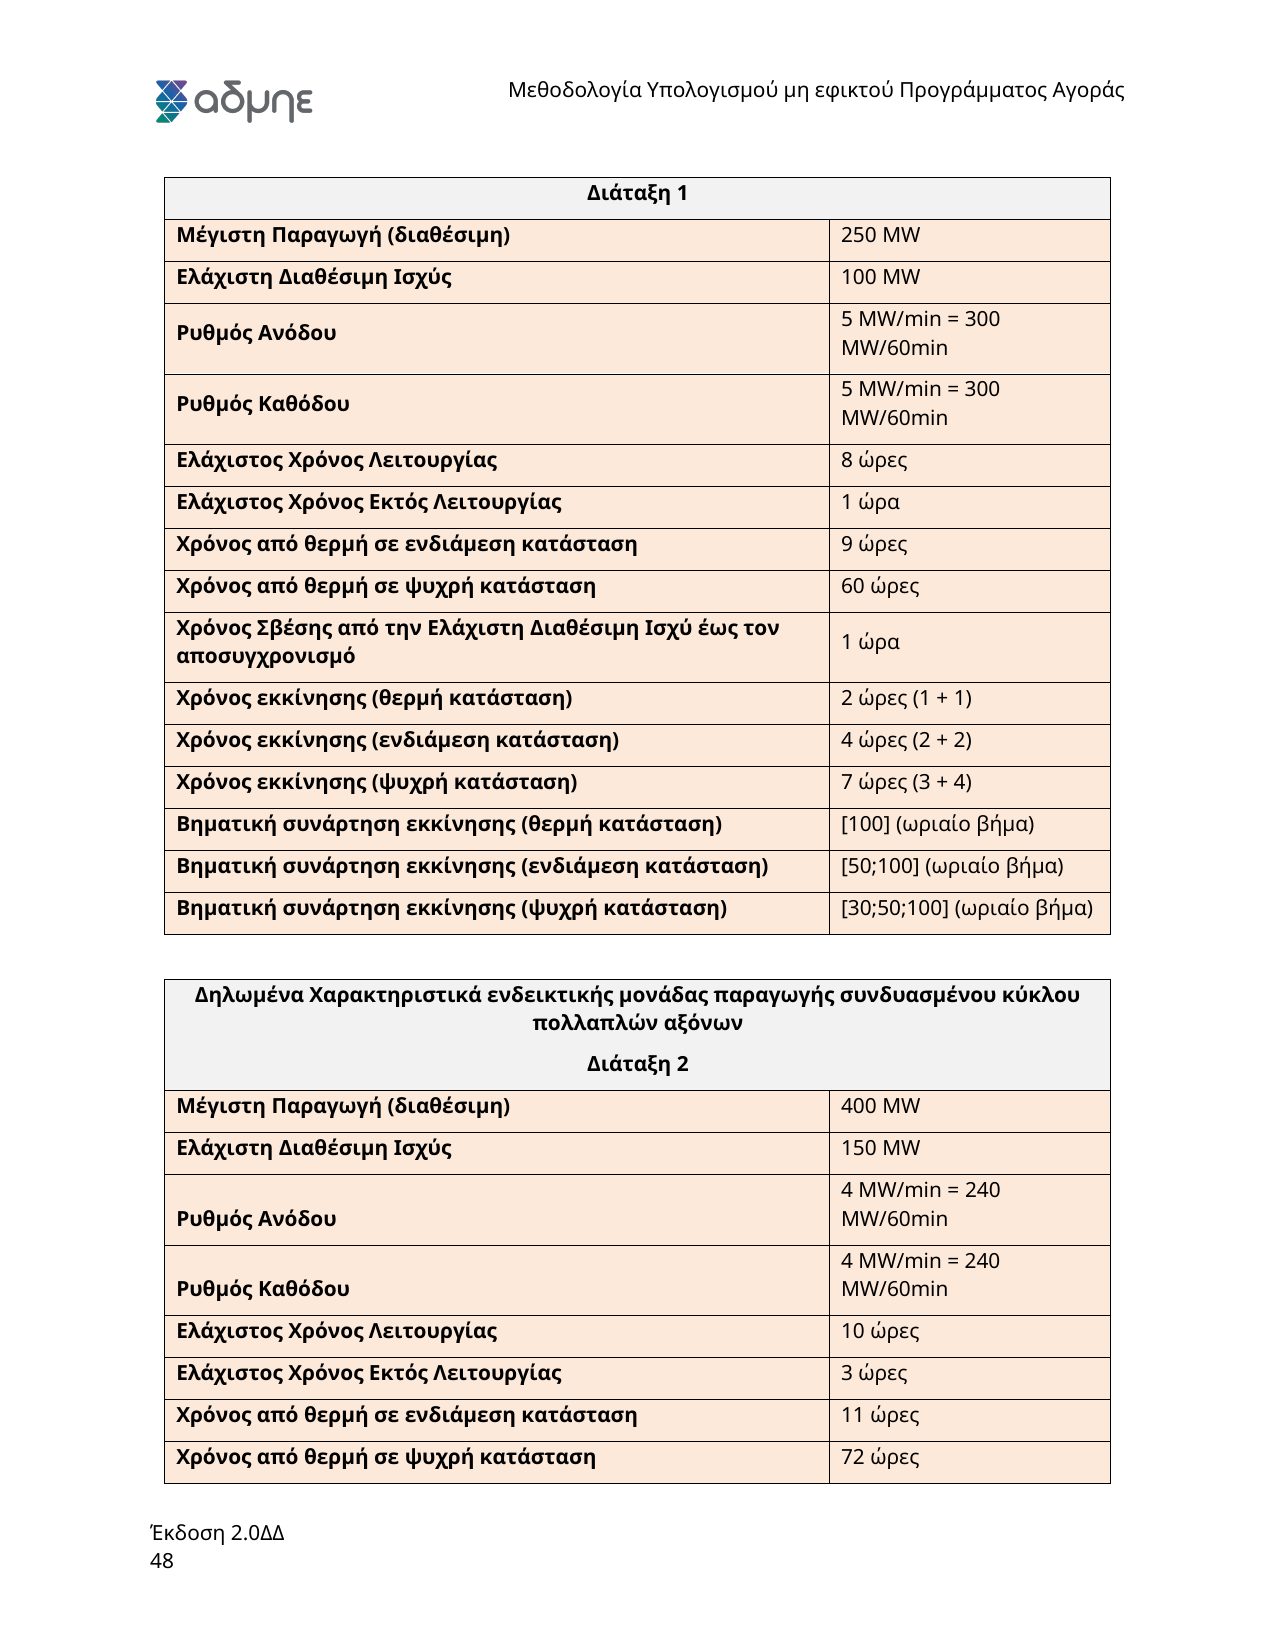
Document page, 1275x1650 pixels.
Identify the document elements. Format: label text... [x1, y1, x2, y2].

table_cell Χρόνος από θερμή σε ενδιάμεση κατάσταση [165, 1400, 829, 1441]
table_cell 4 MW/min = 240 MW/60min [830, 1246, 1110, 1315]
table_cell 150 MW [830, 1133, 1110, 1174]
table_cell 1 ώρα [830, 487, 1110, 528]
table_cell 9 ώρες [830, 529, 1110, 570]
table_cell 4 ώρες (2 + 2) [830, 725, 1110, 766]
table_cell 5 MW/min = 300 MW/60min [830, 375, 1110, 444]
table_cell 10 ώρες [830, 1316, 1110, 1357]
table_cell Ρυθμός Καθόδου [165, 1246, 829, 1315]
table_cell 2 ώρες (1 + 1) [830, 683, 1110, 724]
table_cell Ελάχιστη Διαθέσιμη Ισχύς [165, 262, 829, 303]
table_cell Χρόνος από θερμή σε ενδιάμεση κατάσταση [165, 529, 829, 570]
table_cell 11 ώρες [830, 1400, 1110, 1441]
table_cell [30;50;100] (ωριαίο βήμα) [830, 893, 1110, 934]
table_cell Ελάχιστος Χρόνος Εκτός Λειτουργίας [165, 1358, 829, 1399]
table_cell 60 ώρες [830, 571, 1110, 612]
table_cell 250 MW [830, 220, 1110, 261]
table_cell Ρυθμός Καθόδου [165, 375, 829, 444]
table_cell Ελάχιστος Χρόνος Λειτουργίας [165, 1316, 829, 1357]
table_cell Χρόνος εκκίνησης (ενδιάμεση κατάσταση) [165, 725, 829, 766]
table_cell 1 ώρα [830, 613, 1110, 682]
table_cell 3 ώρες [830, 1358, 1110, 1399]
table_cell Βηματική συνάρτηση εκκίνησης (θερμή κατάσταση) [165, 809, 829, 850]
table_cell [100] (ωριαίο βήμα) [830, 809, 1110, 850]
table_cell Ρυθμός Ανόδου [165, 1175, 829, 1245]
table_cell 7 ώρες (3 + 4) [830, 767, 1110, 808]
table_cell Χρόνος εκκίνησης (ψυχρή κατάσταση) [165, 767, 829, 808]
table_cell Ελάχιστη Διαθέσιμη Ισχύς [165, 1133, 829, 1174]
table_cell Χρόνος Σβέσης από την Ελάχιστη Διαθέσιμη Ισχύ έως τον αποσυγχρονισμό [165, 613, 829, 682]
table_cell Χρόνος από θερμή σε ψυχρή κατάσταση [165, 1442, 829, 1483]
table_cell Ρυθμός Ανόδου [165, 304, 829, 373]
table_cell Μέγιστη Παραγωγή (διαθέσιμη) [165, 1091, 829, 1132]
table_header Δηλωμένα Χαρακτηριστικά ενδεικτικής μονάδας παραγωγής συνδυασμένου κύκλου πολλαπλών αξόνων Διάταξη 2 [165, 980, 1110, 1090]
table_cell Βηματική συνάρτηση εκκίνησης (ενδιάμεση κατάσταση) [165, 851, 829, 892]
table_cell Χρόνος από θερμή σε ψυχρή κατάσταση [165, 571, 829, 612]
table_cell Χρόνος εκκίνησης (θερμή κατάσταση) [165, 683, 829, 724]
table_cell [50;100] (ωριαίο βήμα) [830, 851, 1110, 892]
picture [134, 60, 334, 143]
table_cell Βηματική συνάρτηση εκκίνησης (ψυχρή κατάσταση) [165, 893, 829, 934]
table_cell Ελάχιστος Χρόνος Λειτουργίας [165, 445, 829, 486]
table_cell 8 ώρες [830, 445, 1110, 486]
table_cell 400 MW [830, 1091, 1110, 1132]
table_cell 100 MW [830, 262, 1110, 303]
table_cell Μέγιστη Παραγωγή (διαθέσιμη) [165, 220, 829, 261]
table_header Δηλωμένα Χαρακτηριστικά ενδεικτικής μονάδας παραγωγής συνδυασμένου κύκλου πολλαπλών αξόνων Διάταξη 1 [165, 178, 1110, 219]
table_cell 5 MW/min = 300 MW/60min [830, 304, 1110, 373]
table_cell 72 ώρες [830, 1442, 1110, 1483]
table_cell 4 MW/min = 240 MW/60min [830, 1175, 1110, 1245]
table_cell Ελάχιστος Χρόνος Εκτός Λειτουργίας [165, 487, 829, 528]
